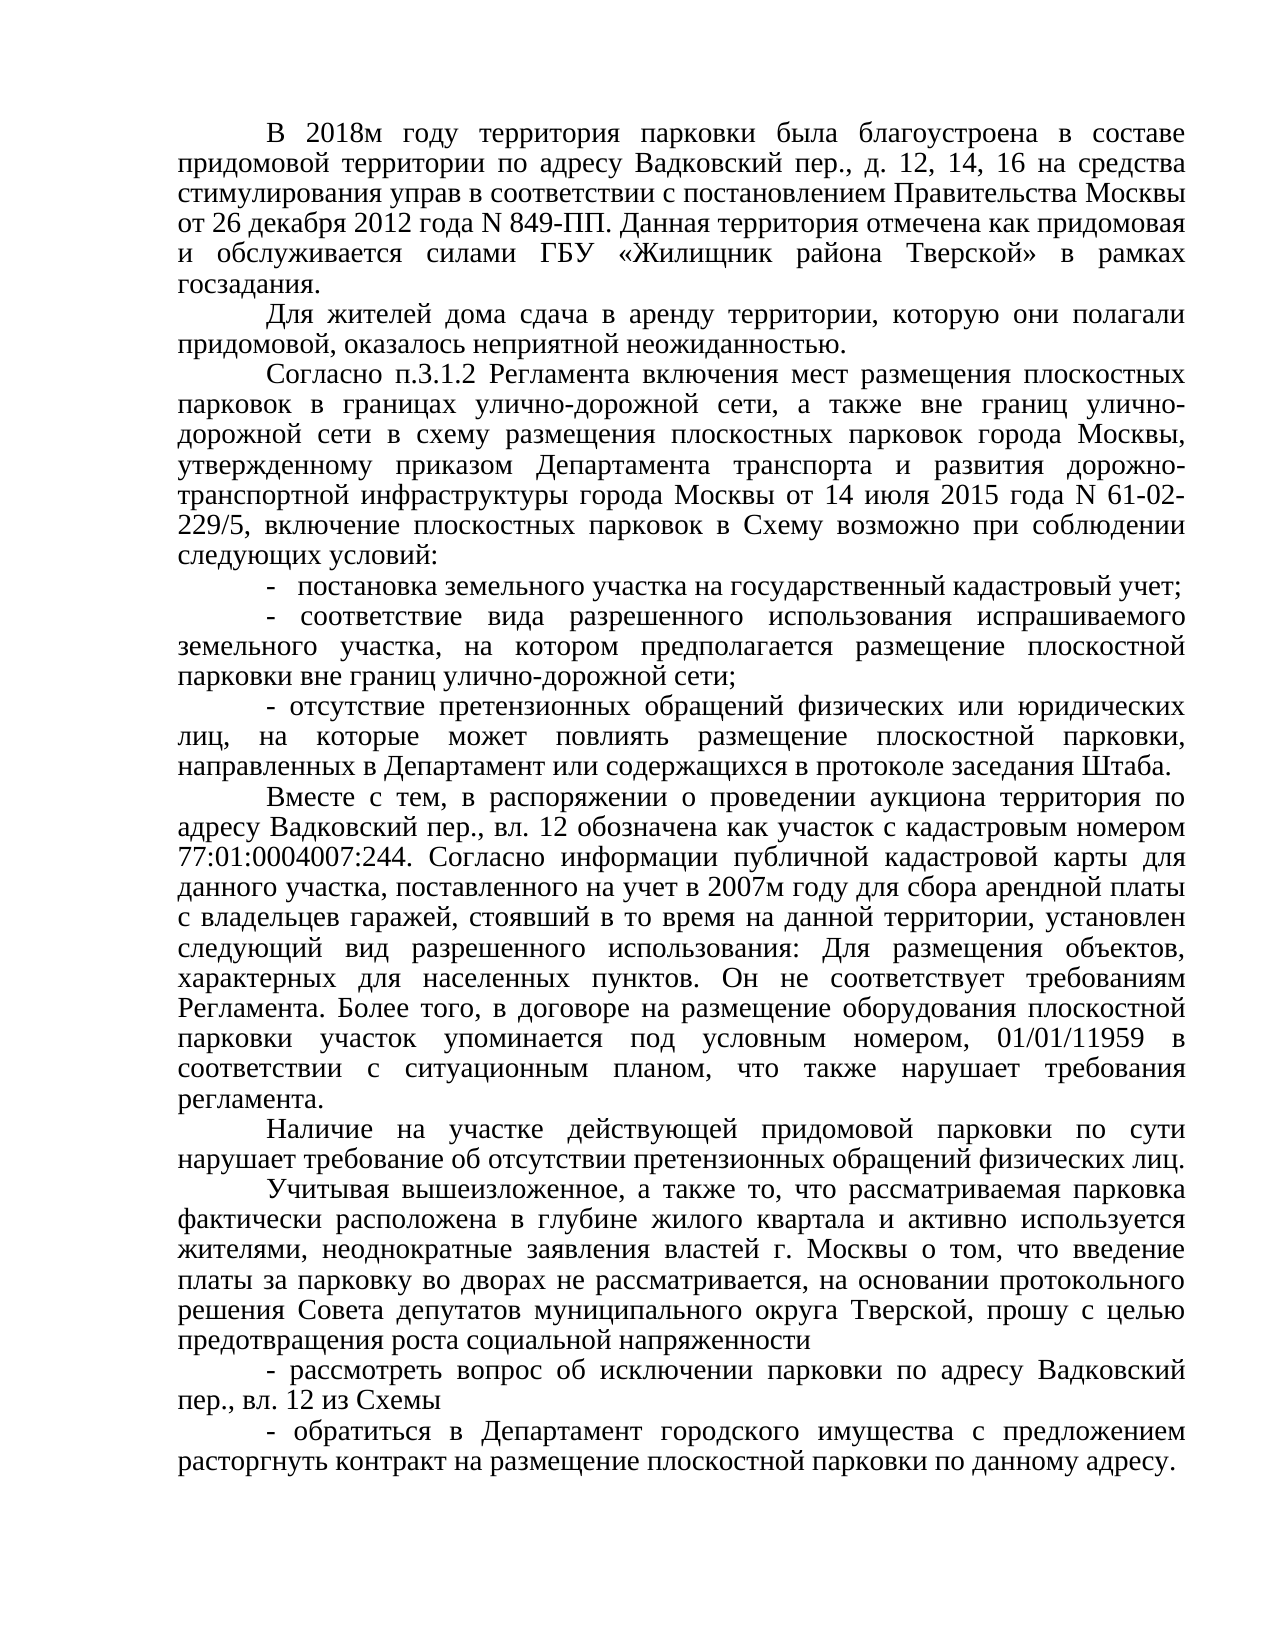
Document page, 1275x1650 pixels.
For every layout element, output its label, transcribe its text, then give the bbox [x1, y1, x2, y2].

text Учитывая вышеизложенное, а также то, что рассматриваемая парковка фактически расположена в глубине жилого квартала и активно используется жителями, неоднократные заявления властей г. Москвы о том, что введение платы за парковку во дворах не рассматривается, на основании протокольного решения Совета депутатов муниципального округа Тверской, прошу с целью предотвращения роста социальной напряженности [177, 1174, 1186, 1356]
text Согласно п.3.1.2 Регламента включения мест размещения плоскостных парковок в границах улично-дорожной сети, а также вне границ улично-дорожной сети в схему размещения плоскостных парковок города Москвы, утвержденному приказом Департамента транспорта и развития дорожно-транспортной инфраструктуры города Москвы от 14 июля 2015 года N 61-02-229/5, включение плоскостных парковок в Схему возможно при соблюдении следующих условий: [177, 359, 1186, 571]
text - постановка земельного участка на государственный кадастровый учет; [177, 571, 1186, 601]
text - обратиться в Департамент городского имущества с предложением расторгнуть контракт на размещение плоскостной парковки по данному адресу. [177, 1416, 1186, 1476]
text Вместе с тем, в распоряжении о проведении аукциона территория по адресу Вадковский пер., вл. 12 обозначена как участок с кадастровым номером 77:01:0004007:244. Согласно информации публичной кадастровой карты для данного участка, поставленного на учет в 2007м году для сбора арендной платы с владельцев гаражей, стоявший в то время на данной территории, установлен следующий вид разрешенного использования: Для размещения объектов, характерных для населенных пунктов. Он не соответствует требованиям Регламента. Более того, в договоре на размещение оборудования плоскостной парковки участок упоминается под условным номером, 01/01/11959 в соответствии с ситуационным планом, что также нарушает требования регламента. [177, 782, 1186, 1114]
text - отсутствие претензионных обращений физических или юридических лиц, на которые может повлиять размещение плоскостной парковки, направленных в Департамент или содержащихся в протоколе заседания Штаба. [177, 692, 1186, 782]
text - соответствие вида разрешенного использования испрашиваемого земельного участка, на котором предполагается размещение плоскостной парковки вне границ улично-дорожной сети; [177, 601, 1186, 692]
text - рассмотреть вопрос об исключении парковки по адресу Вадковский пер., вл. 12 из Схемы [177, 1356, 1186, 1416]
text Наличие на участке действующей придомовой парковки по сути нарушает требование об отсутствии претензионных обращений физических лиц. [177, 1114, 1186, 1174]
text В 2018м году территория парковки была благоустроена в составе придомовой территории по адресу Вадковский пер., д. 12, 14, 16 на средства стимулирования управ в соответствии с постановлением Правительства Москвы от 26 декабря 2012 года N 849-ПП. Данная территория отмечена как придомовая и обслуживается силами ГБУ «Жилищник района Тверской» в рамках госзадания. [177, 118, 1186, 299]
text Для жителей дома сдача в аренду территории, которую они полагали придомовой, оказалось неприятной неожиданностью. [177, 299, 1186, 359]
